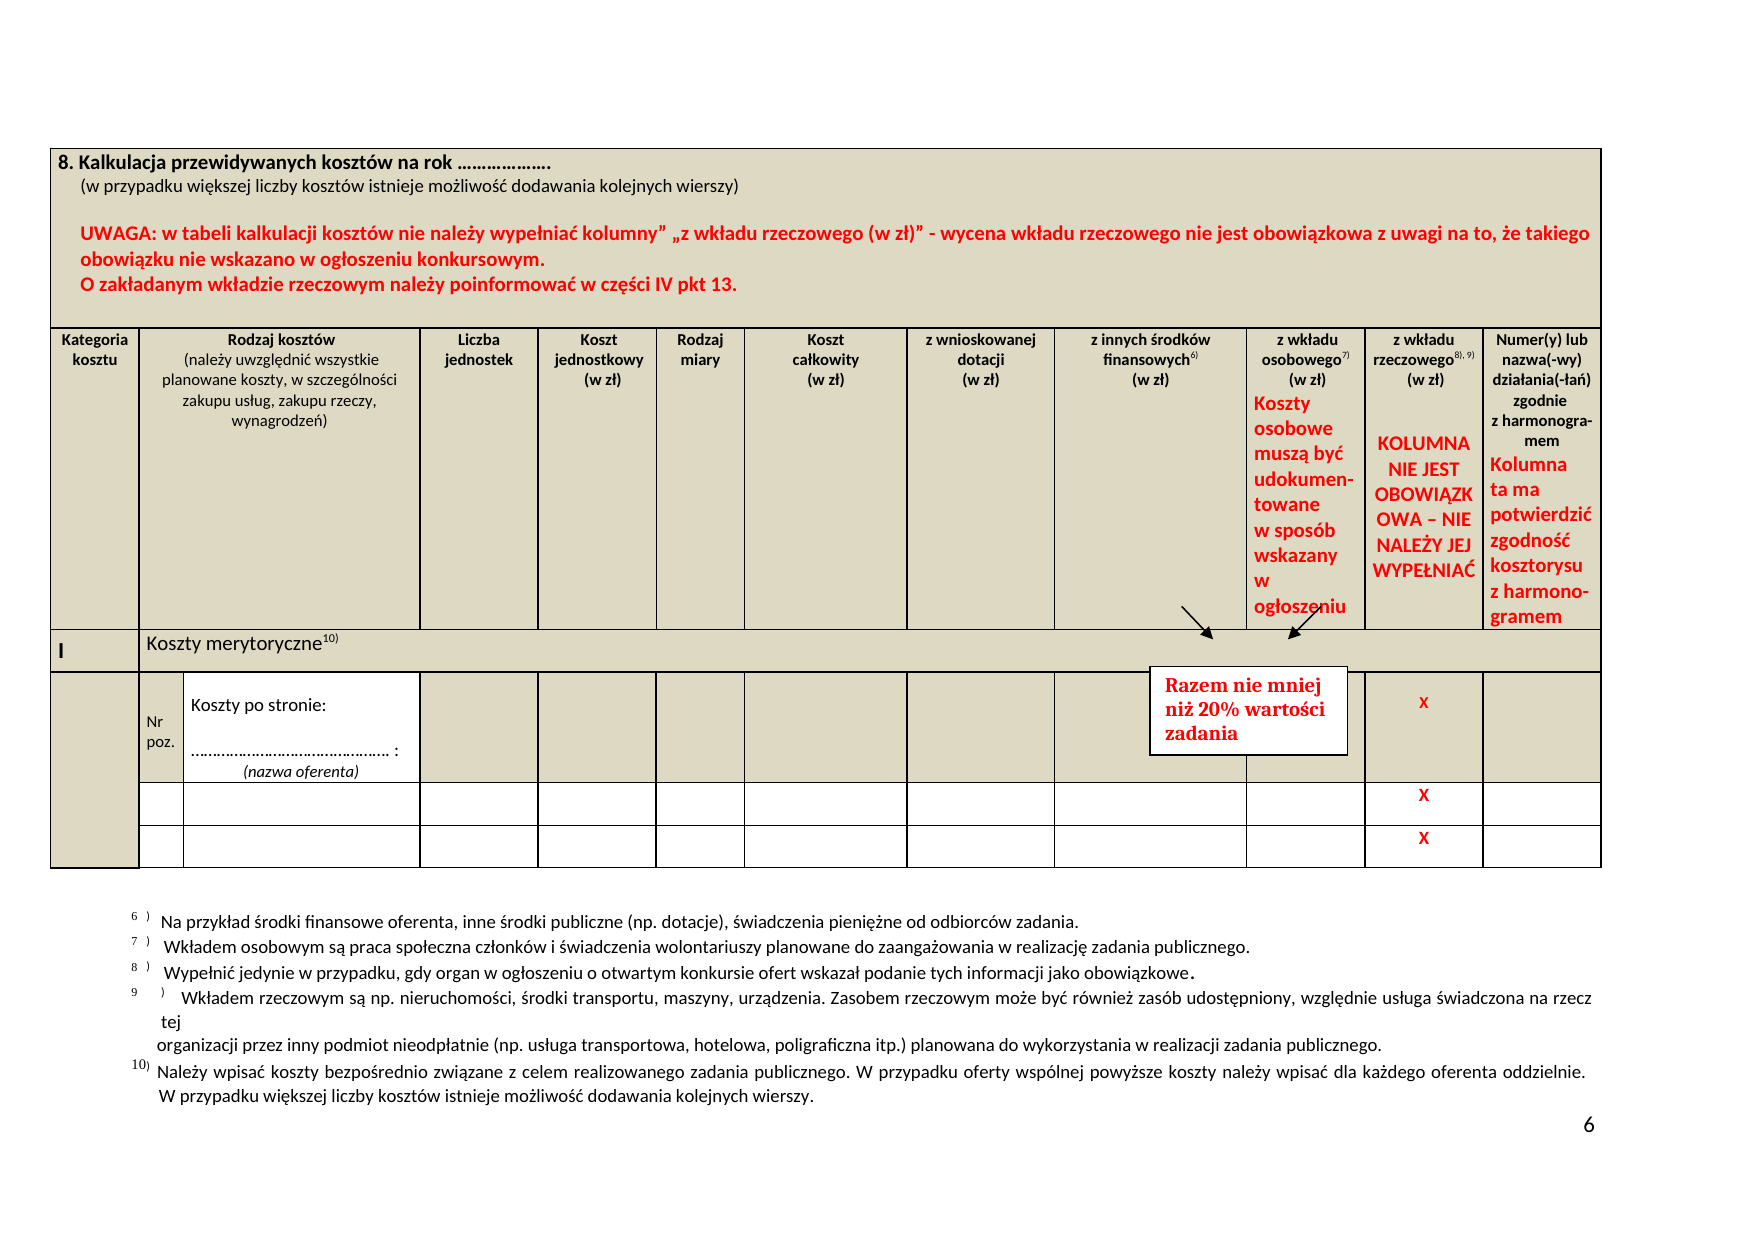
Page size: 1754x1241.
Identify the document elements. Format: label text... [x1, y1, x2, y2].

table_cell Koszty merytoryczne) [140, 630, 1600, 671]
table_cell [51, 673, 138, 867]
table_cell X [1366, 783, 1482, 825]
table_cell [908, 826, 1054, 867]
table_cell [1055, 826, 1246, 867]
table_cell X [1366, 826, 1482, 867]
table_cell X [1366, 673, 1482, 782]
table_cell Kategoria kosztu [51, 329, 138, 629]
table_cell [745, 783, 906, 825]
table_cell [184, 783, 419, 825]
table_cell z innych środków finansowych) (w zł) [1055, 329, 1246, 629]
table_cell [657, 783, 744, 825]
table_cell [745, 826, 906, 867]
table_cell [1484, 673, 1600, 782]
table_cell [539, 826, 655, 867]
table_cell [140, 826, 183, 867]
table_cell [539, 783, 655, 825]
table_cell [140, 783, 183, 825]
table_cell [1055, 783, 1246, 825]
table_cell [1247, 783, 1364, 825]
table_cell [1484, 826, 1600, 867]
table_cell [421, 673, 537, 782]
table_cell [1247, 826, 1364, 867]
table_cell [657, 673, 744, 782]
table_cell Koszt jednostkowy (w zł) [539, 329, 656, 629]
table_cell [1247, 673, 1364, 782]
table_cell Nr poz. [140, 673, 183, 782]
table_cell Koszty po stronie: ………………………………………. : (nazwa oferenta) [184, 673, 419, 782]
table_cell z wkładu rzeczowego), ) (w zł) KOLUMNA NIE JEST OBOWIĄZKOWA – NIE NALEŻY JEJ WYPEŁNIAĆ [1366, 329, 1482, 629]
table_cell I [51, 630, 138, 671]
table_cell [539, 673, 655, 782]
table_cell [908, 673, 1054, 782]
table_cell [745, 673, 906, 782]
table_cell Koszt całkowity (w zł) [745, 329, 906, 629]
table_cell Rodzaj miary [657, 329, 744, 629]
table_cell z wnioskowanej dotacji (w zł) [908, 329, 1054, 629]
table_cell Numer(y) lub nazwa(-wy) działania(-łań) zgodnie z harmonogra-mem Kolumna ta ma potwierdzić zgodność kosztorysu z harmono-gramem [1484, 329, 1600, 629]
table_cell Rodzaj kosztów (należy uwzględnić wszystkie planowane koszty, w szczególności zakupu usług, zakupu rzeczy, wynagrodzeń) [140, 329, 419, 629]
table_cell [657, 826, 744, 867]
table_cell Liczba jednostek [421, 329, 537, 629]
table_cell [1055, 673, 1246, 782]
table_cell [908, 783, 1054, 825]
table_cell [184, 826, 419, 867]
table_cell [1484, 783, 1600, 825]
table_cell z wkładu osobowego) (w zł) Koszty osobowe muszą być udokumen-towane w sposób wskazany w ogłoszeniu [1247, 329, 1364, 629]
table_header 8. Kalkulacja przewidywanych kosztów na rok ………………. (w przypadku większej liczby kosztów istnieje możliwość dodawania kolejnych wierszy) UWAGA: w tabeli kalkulacji kosztów nie należy wypełniać kolumny” „z wkładu rzeczowego (w zł)” - wycena wkładu rzeczowego nie jest obowiązkowa z uwagi na to, że takiego obowiązku nie wskazano w ogłoszeniu konkursowym. O zakładanym wkładzie rzeczowym należy poinformować w części IV pkt 13. [51, 149, 1600, 327]
table_cell [421, 783, 537, 825]
table_cell [421, 826, 537, 867]
